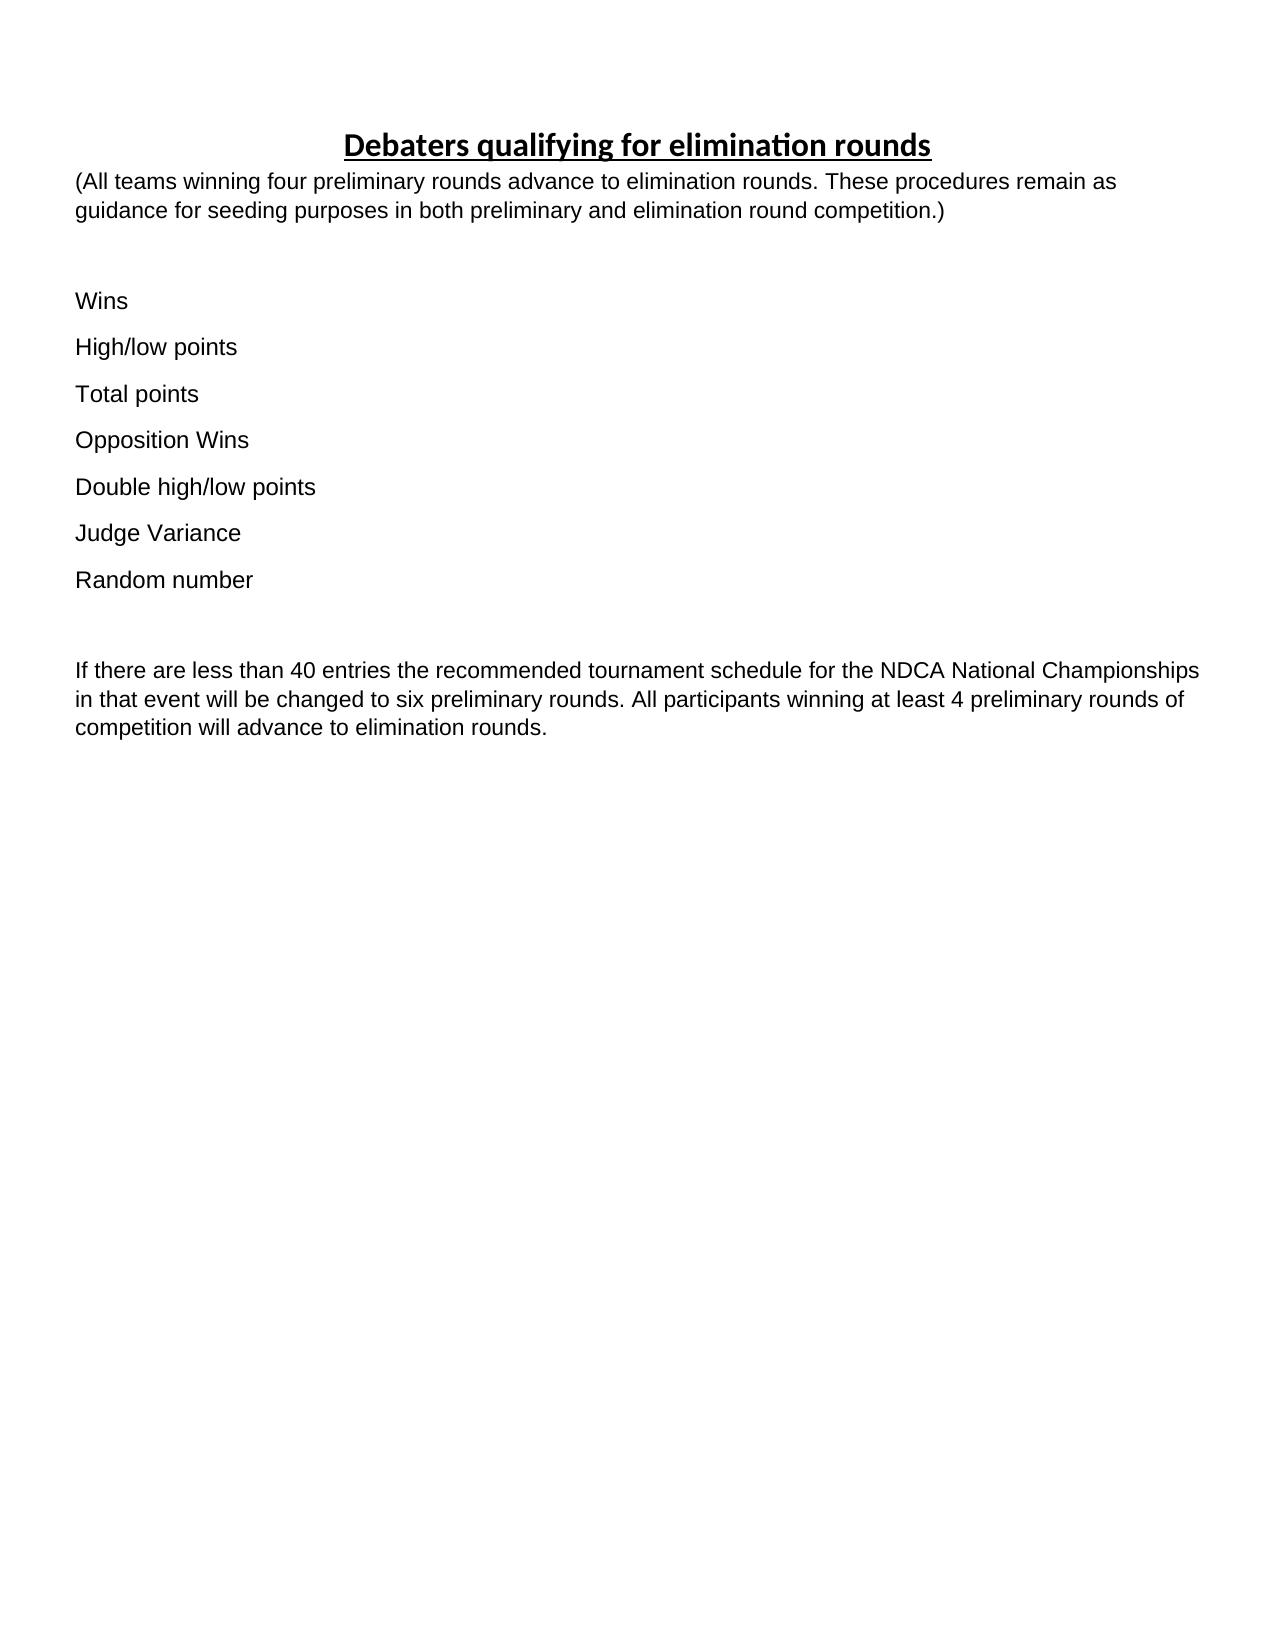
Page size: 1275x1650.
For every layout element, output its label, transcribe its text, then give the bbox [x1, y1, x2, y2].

subtitle Debaters qualifying for elimination rounds [75, 124, 1200, 165]
text Opposition Wins [75, 426, 1200, 454]
text Wins [75, 287, 1200, 314]
text High/low points [75, 333, 1200, 361]
text Total points [75, 380, 1200, 407]
text Double high/low points [75, 473, 1200, 500]
text (All teams winning four preliminary rounds advance to elimination rounds. These procedures remain as guidance for seeding purposes in both preliminary and elimination round competition.) [75, 168, 1200, 223]
text If there are less than 40 entries the recommended tournament schedule for the NDCA National Championships in that event will be changed to six preliminary rounds. All participants winning at least 4 preliminary rounds of competition will advance to elimination rounds. [75, 657, 1200, 740]
text Judge Variance [75, 519, 1200, 547]
text Random number [75, 566, 1200, 593]
